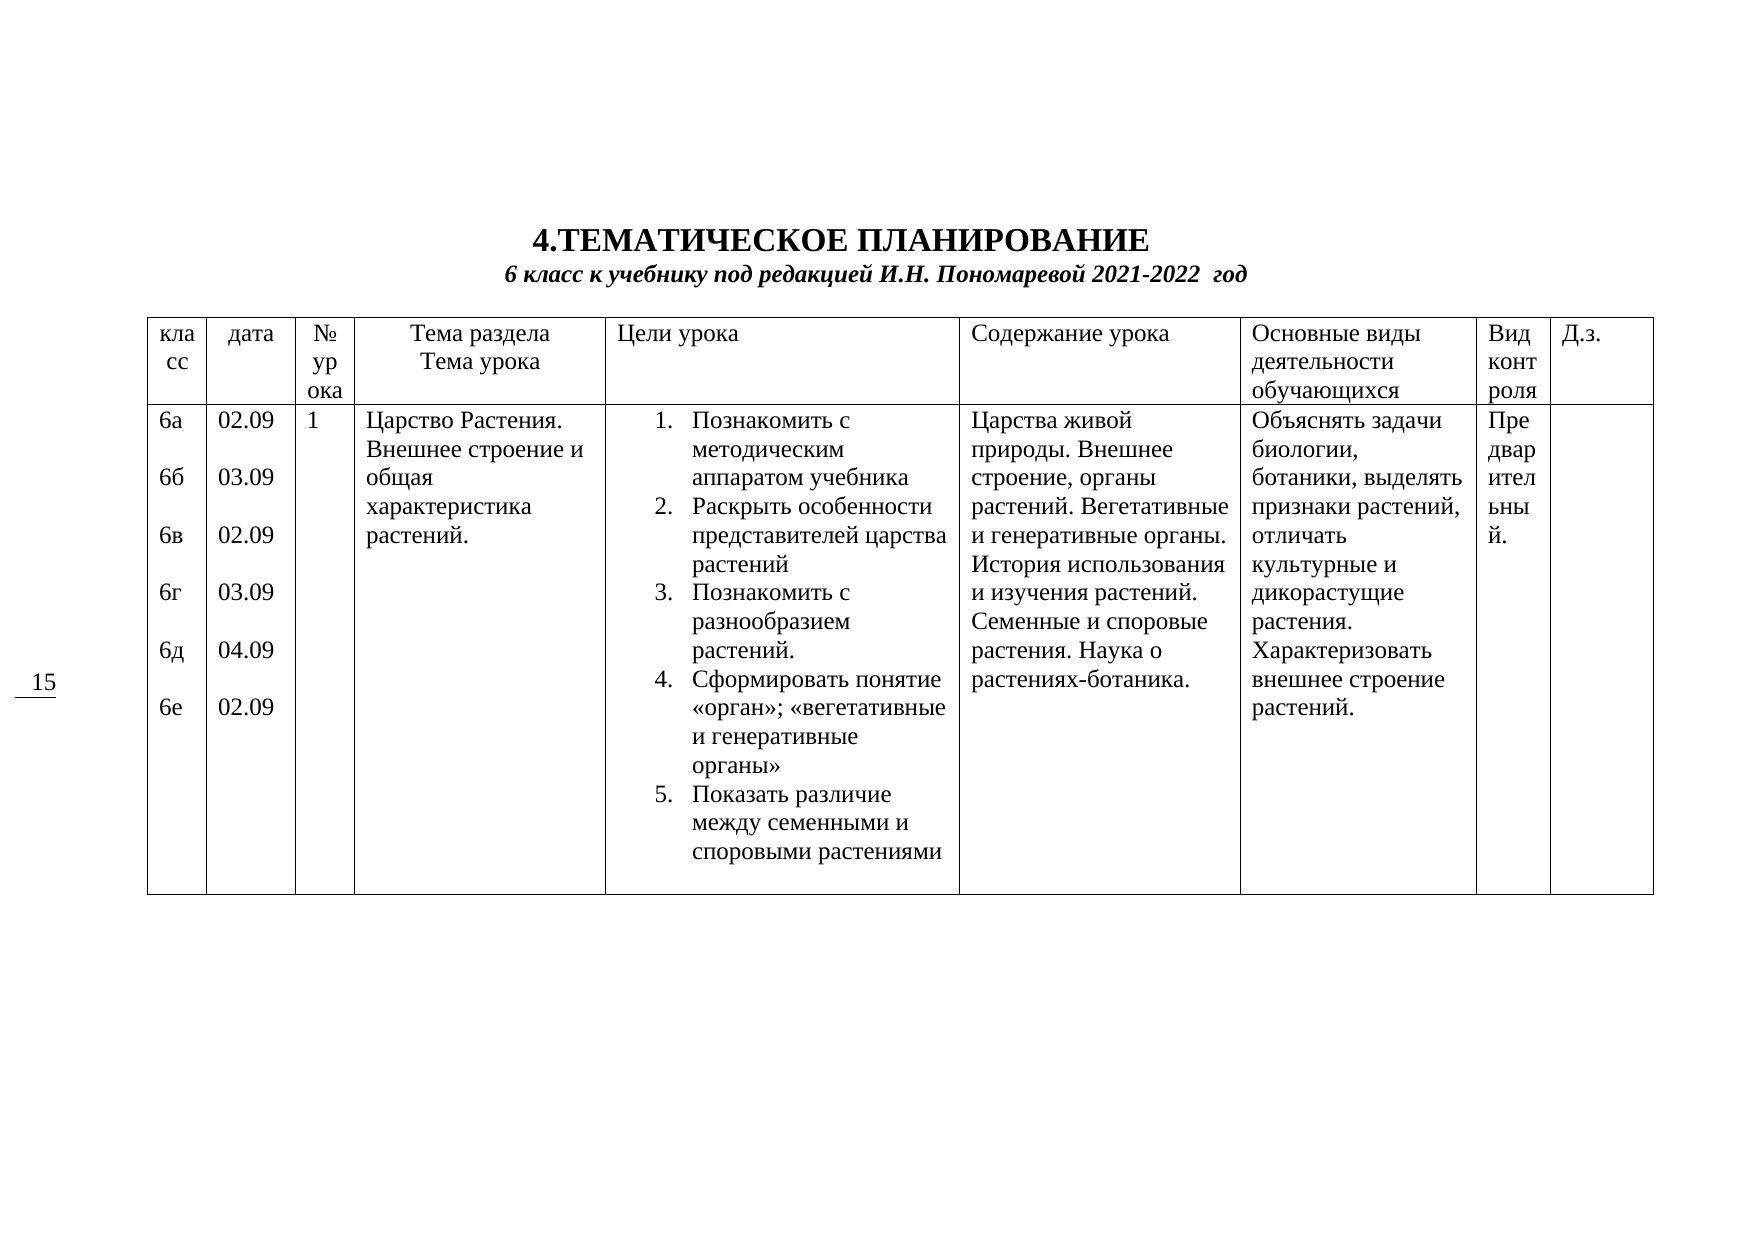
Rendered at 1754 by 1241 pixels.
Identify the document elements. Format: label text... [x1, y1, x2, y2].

table_cell Царство Растения. Внешнее строение и общая характеристика растений. [355, 405, 605, 894]
text 6 класс к учебнику под редакцией И.Н. Пономаревой 2021-2022 год [89, 259, 1665, 288]
table_header класс [148, 318, 206, 404]
table_cell Объяснять задачи биологии, ботаники, выделять признаки растений, отличать культурные и дикорастущие растения. Характеризовать внешнее строение растений. [1241, 405, 1476, 894]
table_cell 6а 6б 6в 6г 6д 6е [148, 405, 206, 894]
table_header Цели урока [606, 318, 959, 404]
table_cell 1 [296, 405, 354, 894]
table_header дата [207, 318, 295, 404]
table_header Содержание урока [960, 318, 1240, 404]
table_cell [1551, 405, 1653, 894]
table_header Д.з. [1551, 318, 1653, 404]
table_cell Царства живой природы. Внешнее строение, органы растений. Вегетативные и генеративные органы. История использования и изучения растений. Семенные и споровые растения. Наука о растениях-ботаника. [960, 405, 1240, 894]
table_header Тема раздела Тема урока [355, 318, 605, 404]
table_header Основные виды деятельности обучающихся [1241, 318, 1476, 404]
table_cell Познакомить с методическим аппаратом учебника Раскрыть особенности представителей царства растений Познакомить с разнообразием растений. Сформировать понятие «орган»; «вегетативные и генеративные органы» Показать различие между семенными и споровыми растениями [606, 405, 959, 894]
table_cell 02.09 03.09 02.09 03.09 04.09 02.09 [207, 405, 295, 894]
table_header № урока [296, 318, 354, 404]
table_cell Предварительный. [1477, 405, 1550, 894]
table_header Вид контроля [1477, 318, 1550, 404]
text 4.ТЕМАТИЧЕСКОЕ ПЛАНИРОВАНИЕ [89, 221, 1665, 259]
